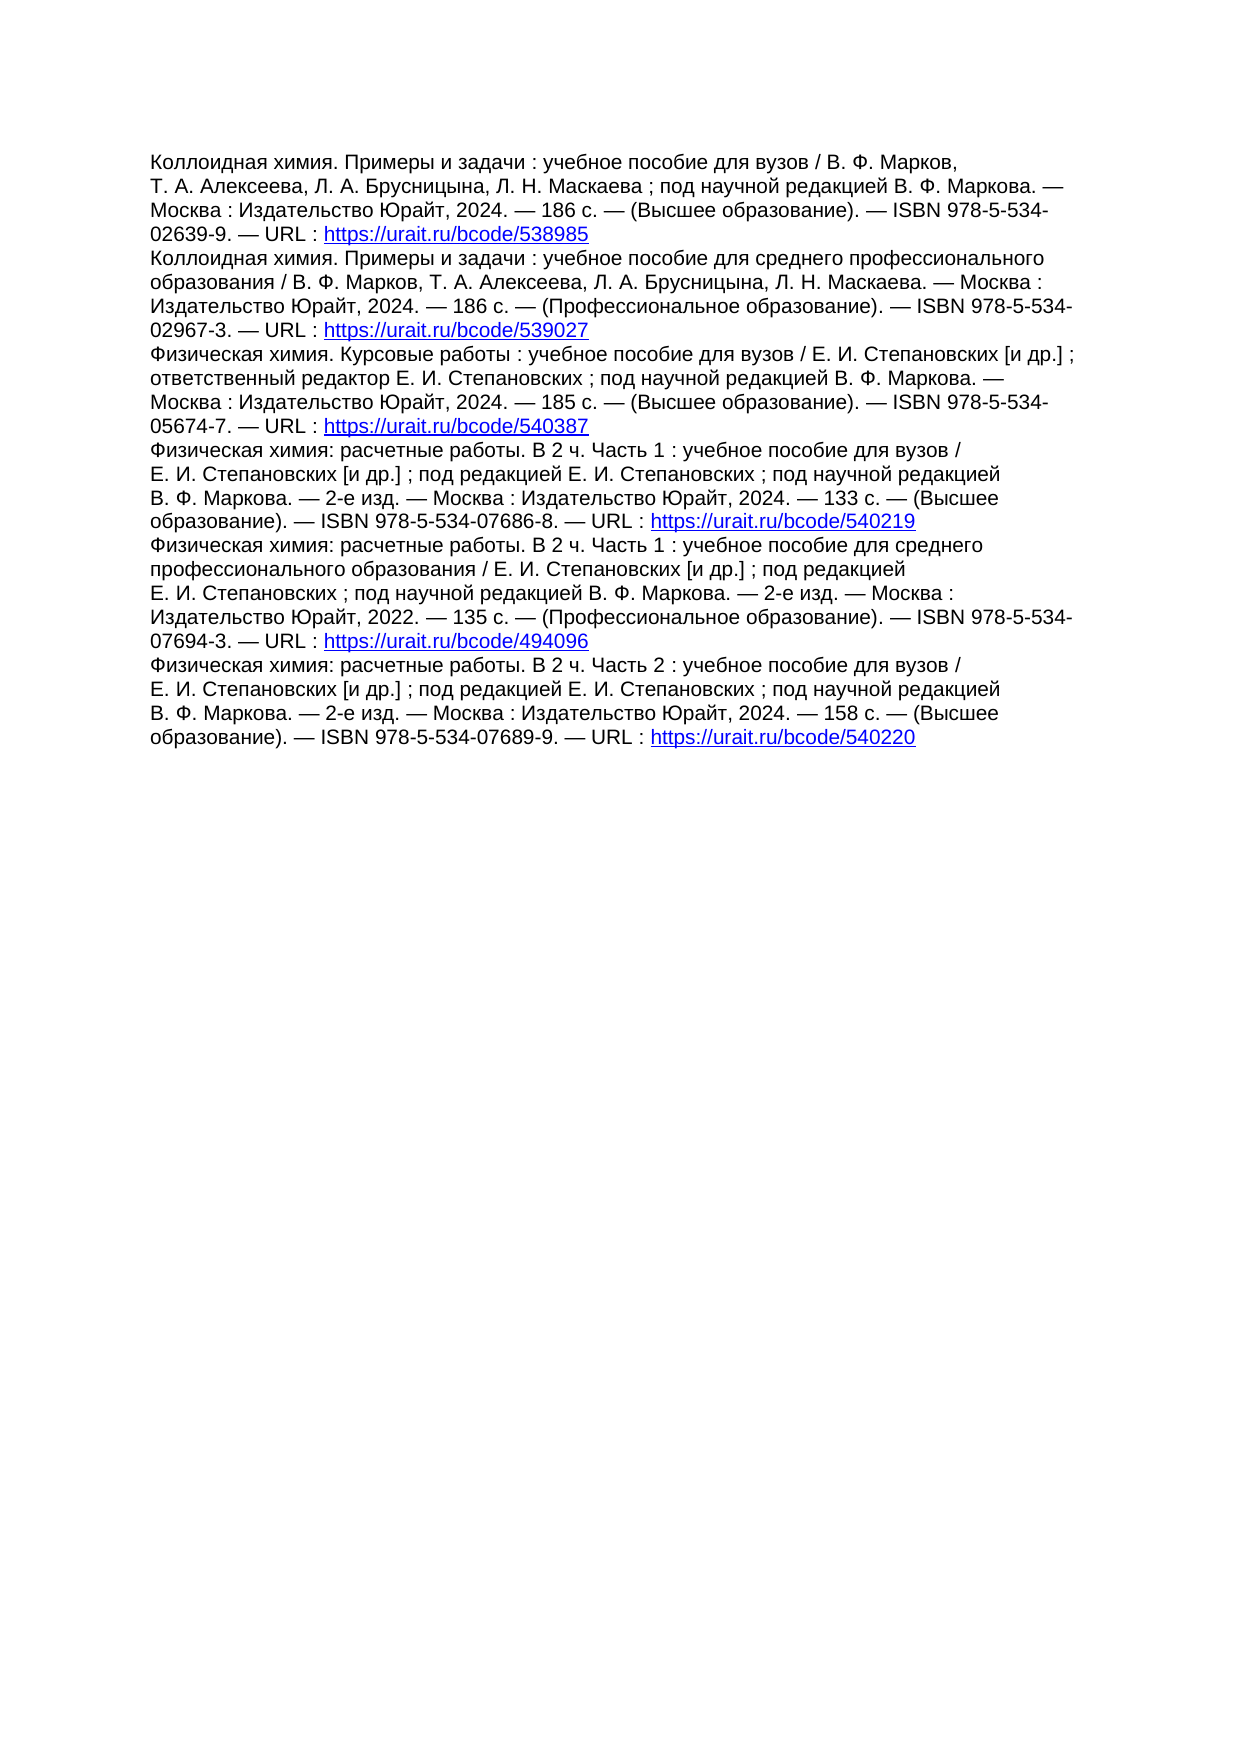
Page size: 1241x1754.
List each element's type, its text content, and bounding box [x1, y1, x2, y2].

text Физическая химия: расчетные работы. В 2 ч. Часть 1 : учебное пособие для вузов / Е. И. Степановских [и др.] ; под редакцией Е. И. Степановских ; под научной редакцией В. Ф. Маркова. — 2-е изд. — Москва : Издательство Юрайт, 2024. — 133 с. — (Высшее образование). — ISBN 978-5-534-07686-8. — URL : https://urait.ru/bcode/540219 [150, 437, 1090, 533]
text Физическая химия: расчетные работы. В 2 ч. Часть 1 : учебное пособие для среднего профессионального образования / Е. И. Степановских [и др.] ; под редакцией Е. И. Степановских ; под научной редакцией В. Ф. Маркова. — 2-е изд. — Москва : Издательство Юрайт, 2022. — 135 с. — (Профессиональное образование). — ISBN 978-5-534-07694-3. — URL : https://urait.ru/bcode/494096 [150, 533, 1090, 653]
text Коллоидная химия. Примеры и задачи : учебное пособие для среднего профессионального образования / В. Ф. Марков, Т. А. Алексеева, Л. А. Брусницына, Л. Н. Маскаева. — Москва : Издательство Юрайт, 2024. — 186 с. — (Профессиональное образование). — ISBN 978-5-534-02967-3. — URL : https://urait.ru/bcode/539027 [150, 246, 1090, 342]
text Физическая химия. Курсовые работы : учебное пособие для вузов / Е. И. Степановских [и др.] ; ответственный редактор Е. И. Степановских ; под научной редакцией В. Ф. Маркова. — Москва : Издательство Юрайт, 2024. — 185 с. — (Высшее образование). — ISBN 978-5-534-05674-7. — URL : https://urait.ru/bcode/540387 [150, 342, 1090, 437]
text Физическая химия: расчетные работы. В 2 ч. Часть 2 : учебное пособие для вузов / Е. И. Степановских [и др.] ; под редакцией Е. И. Степановских ; под научной редакцией В. Ф. Маркова. — 2-е изд. — Москва : Издательство Юрайт, 2024. — 158 с. — (Высшее образование). — ISBN 978-5-534-07689-9. — URL : https://urait.ru/bcode/540220 [150, 653, 1090, 749]
text Коллоидная химия. Примеры и задачи : учебное пособие для вузов / В. Ф. Марков, Т. А. Алексеева, Л. А. Брусницына, Л. Н. Маскаева ; под научной редакцией В. Ф. Маркова. — Москва : Издательство Юрайт, 2024. — 186 с. — (Высшее образование). — ISBN 978-5-534-02639-9. — URL : https://urait.ru/bcode/538985 [150, 150, 1090, 246]
